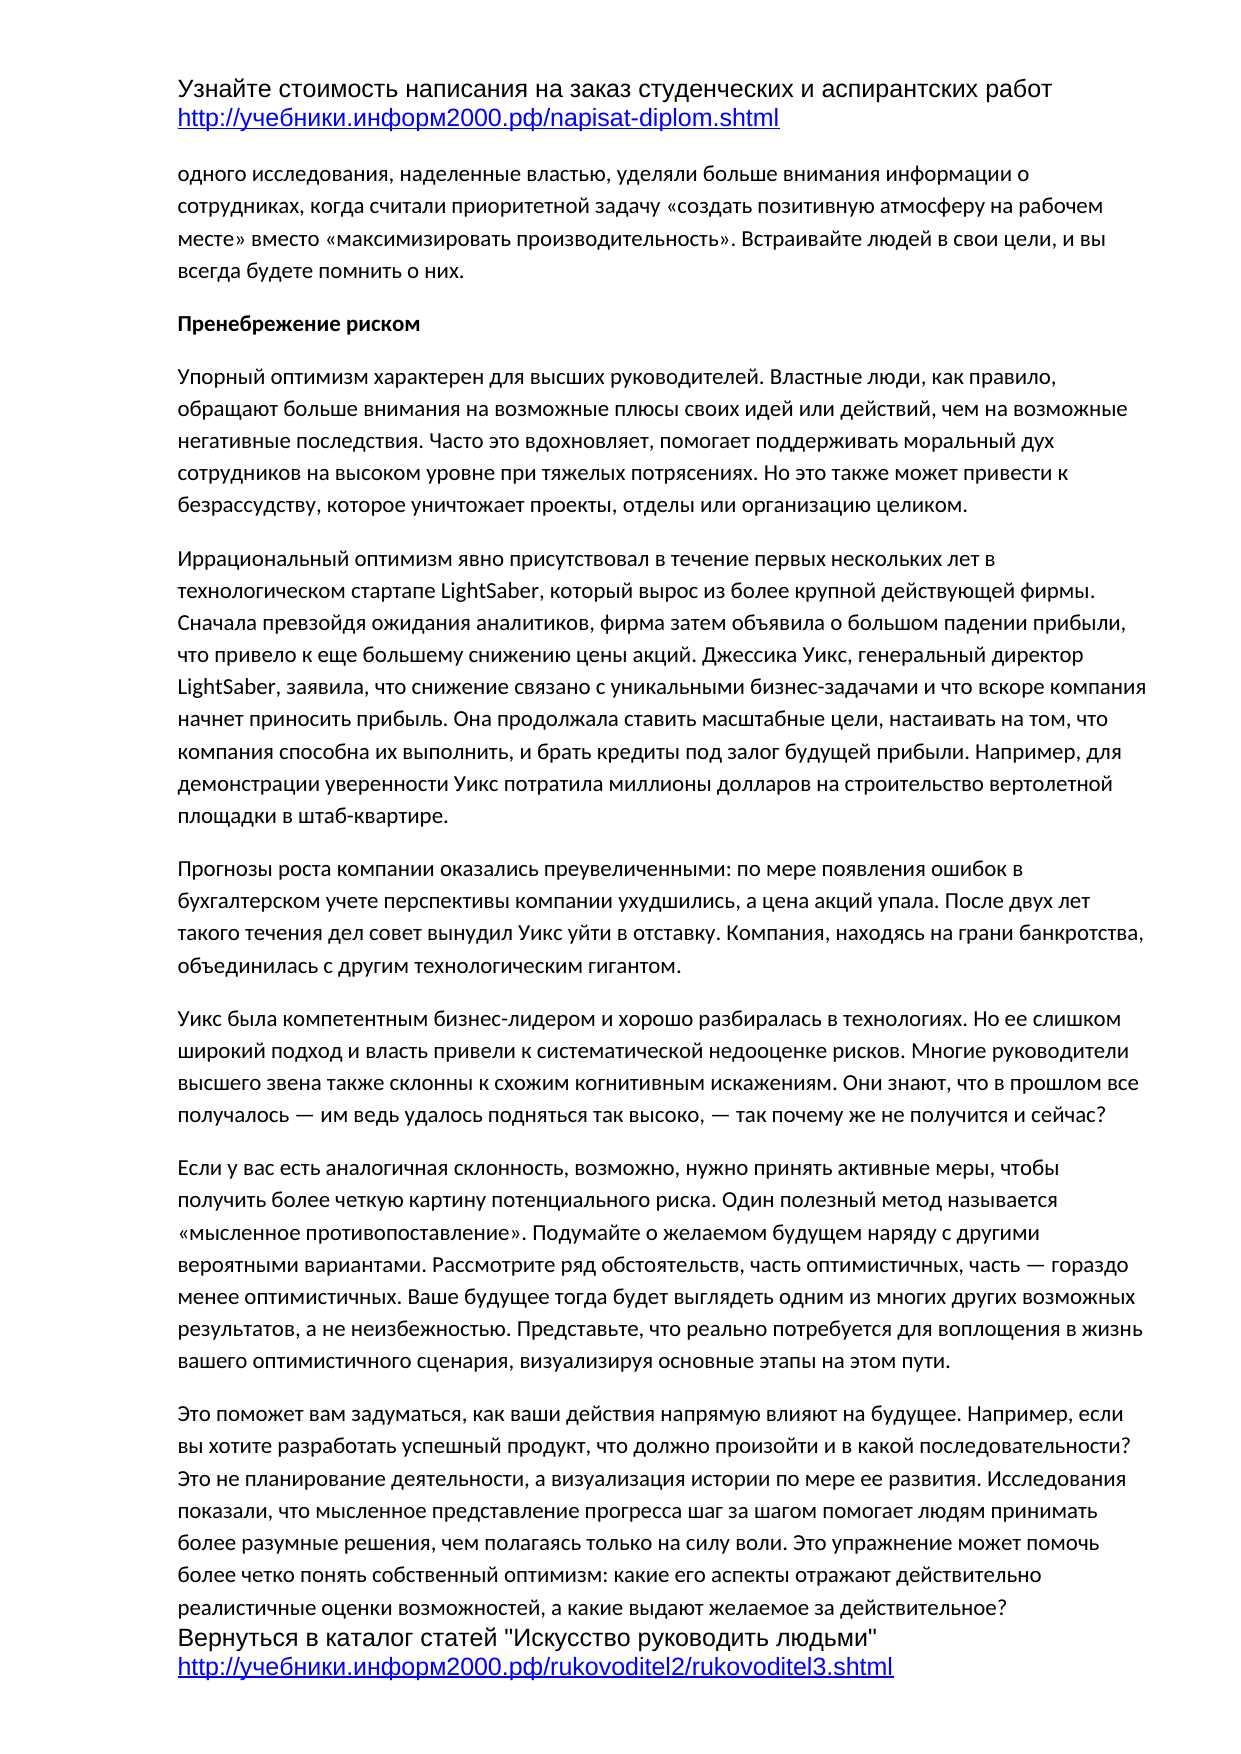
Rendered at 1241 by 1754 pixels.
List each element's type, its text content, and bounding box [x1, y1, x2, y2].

text Это поможет вам задуматься, как ваши действия напрямую влияют на будущее. Например, если вы хотите разработать успешный продукт, что должно произойти и в какой последовательности? Это не планирование деятельности, а визуализация истории по мере ее развития. Исследования показали, что мысленное представление прогресса шаг за шагом помогает людям принимать более разумные решения, чем полагаясь только на силу воли. Это упражнение может помочь более четко понять собственный оптимизм: какие его аспекты отражают действительно реалистичные оценки возможностей, а какие выдают желаемое за действительное? [177, 1399, 1152, 1621]
text Иррациональный оптимизм явно присутствовал в течение первых нескольких лет в технологическом стартапе LightSaber, который вырос из более крупной действующей фирмы. Сначала превзойдя ожидания аналитиков, фирма затем объявила о большом падении прибыли, что привело к еще большему снижению цены акций. Джессика Уикс, генеральный директор LightSaber, заявила, что снижение связано с уникальными бизнес-задачами и что вскоре компания начнет приносить прибыль. Она продолжала ставить масштабные цели, настаивать на том, что компания способна их выполнить, и брать кредиты под залог будущей прибыли. Например, для демонстрации уверенности Уикс потратила миллионы долларов на строительство вертолетной площадки в штаб-квартире. [177, 544, 1152, 829]
text Пренебрежение риском [177, 309, 1152, 337]
text Уикс была компетентным бизнес-лидером и хорошо разбиралась в технологиях. Но ее слишком широкий подход и власть привели к систематической недооценке рисков. Многие руководители высшего звена также склонны к схожим когнитивным искажениям. Они знают, что в прошлом все получалось — им ведь удалось подняться так высоко, — так почему же не получится и сейчас? [177, 1004, 1152, 1128]
text Упорный оптимизм характерен для высших руководителей. Властные люди, как правило, обращают больше внимания на возможные плюсы своих идей или действий, чем на возможные негативные последствия. Часто это вдохновляет, помогает поддерживать моральный дух сотрудников на высоком уровне при тяжелых потрясениях. Но это также может привести к безрассудству, которое уничтожает проекты, отделы или организацию целиком. [177, 362, 1152, 519]
text Прогнозы роста компании оказались преувеличенными: по мере появления ошибок в бухгалтерском учете перспективы компании ухудшились, а цена акций упала. После двух лет такого течения дел совет вынудил Уикс уйти в отставку. Компания, находясь на грани банкротства, объединилась с другим технологическим гигантом. [177, 854, 1152, 979]
text Если у вас есть аналогичная склонность, возможно, нужно принять активные меры, чтобы получить более четкую картину потенциального риска. Один полезный метод называется «мысленное противопоставление». Подумайте о желаемом будущем наряду с другими вероятными вариантами. Рассмотрите ряд обстоятельств, часть оптимистичных, часть — гораздо менее оптимистичных. Ваше будущее тогда будет выглядеть одним из многих других возможных результатов, а не неизбежностью. Представьте, что реально потребуется для воплощения в жизнь вашего оптимистичного сценария, визуализируя основные этапы на этом пути. [177, 1153, 1152, 1374]
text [177, 159, 1152, 284]
